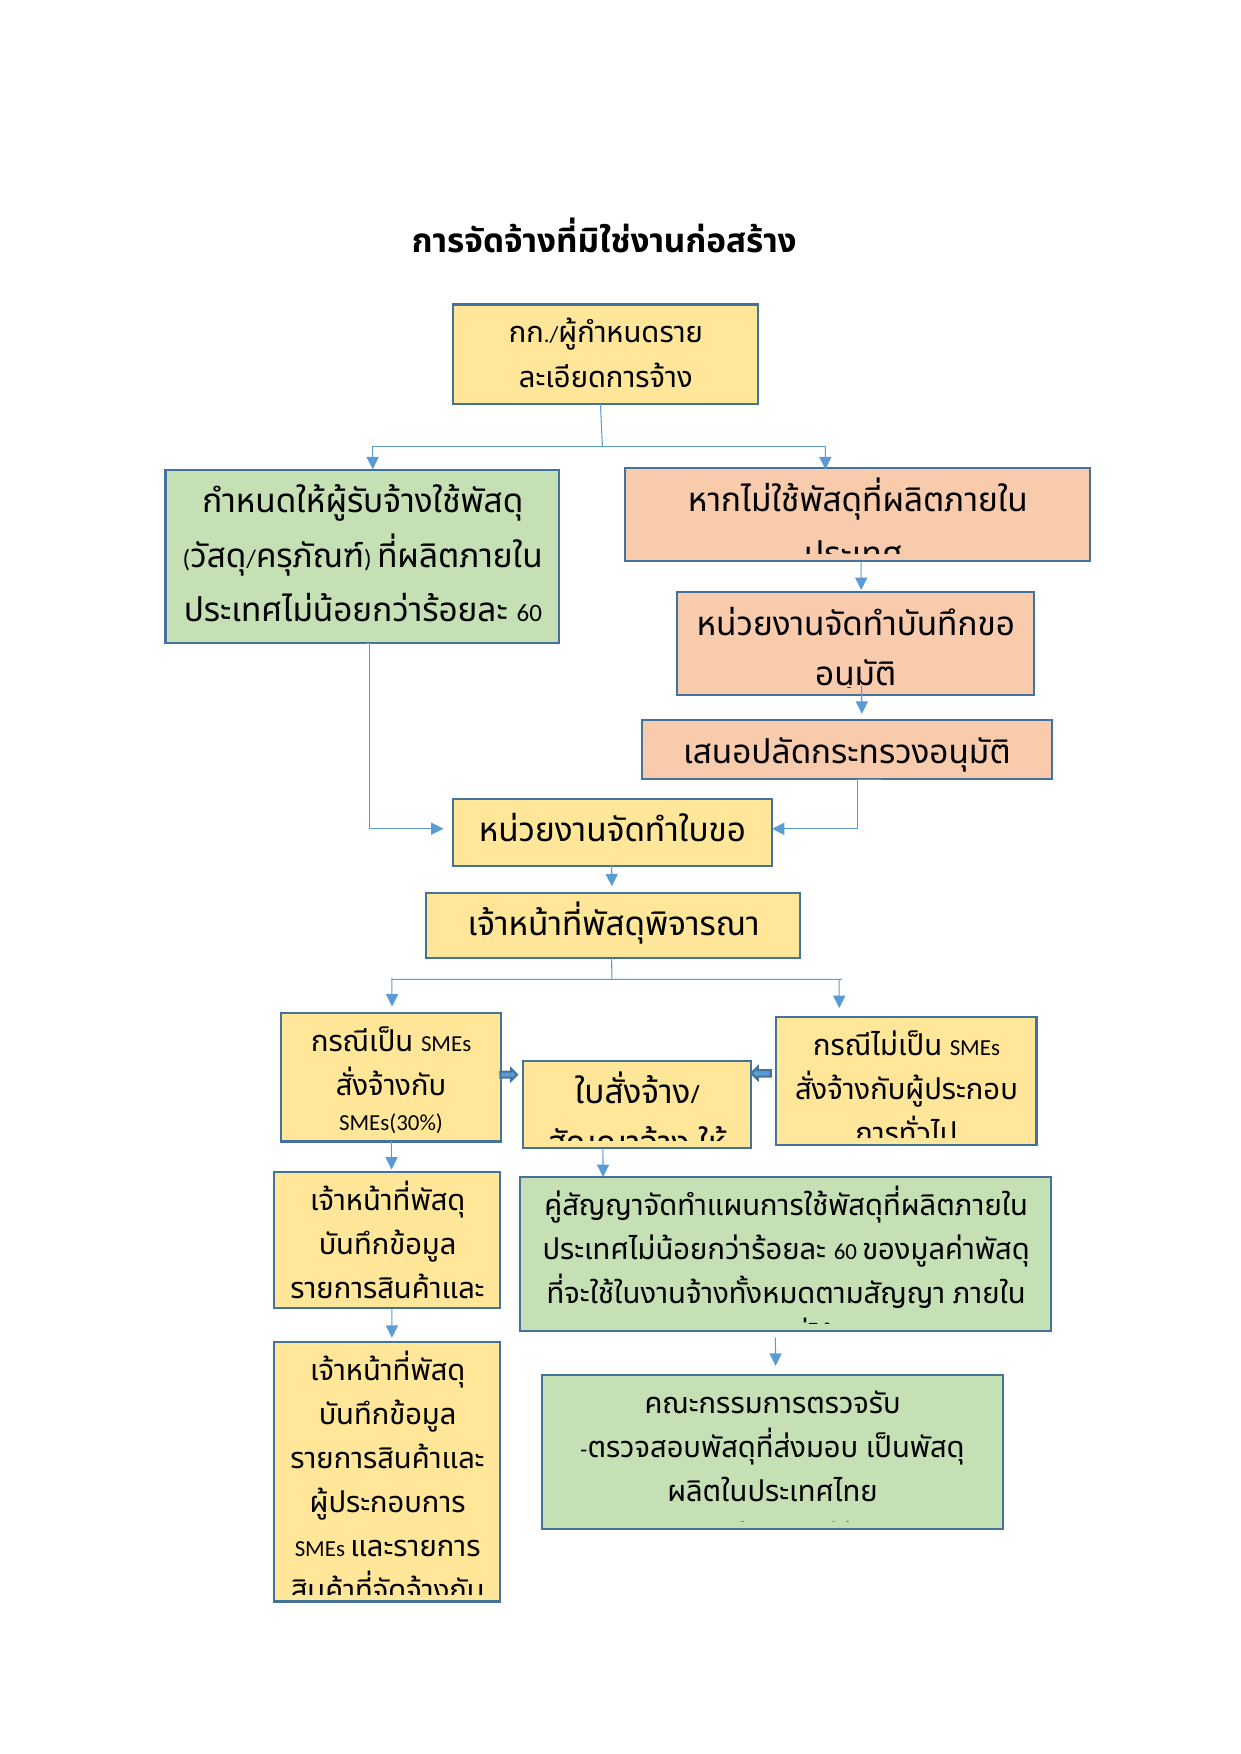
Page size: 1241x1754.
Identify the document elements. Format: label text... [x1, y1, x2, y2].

text การจัดจ้างที่มิใช่งานก่อสร้าง [118, 217, 1090, 268]
